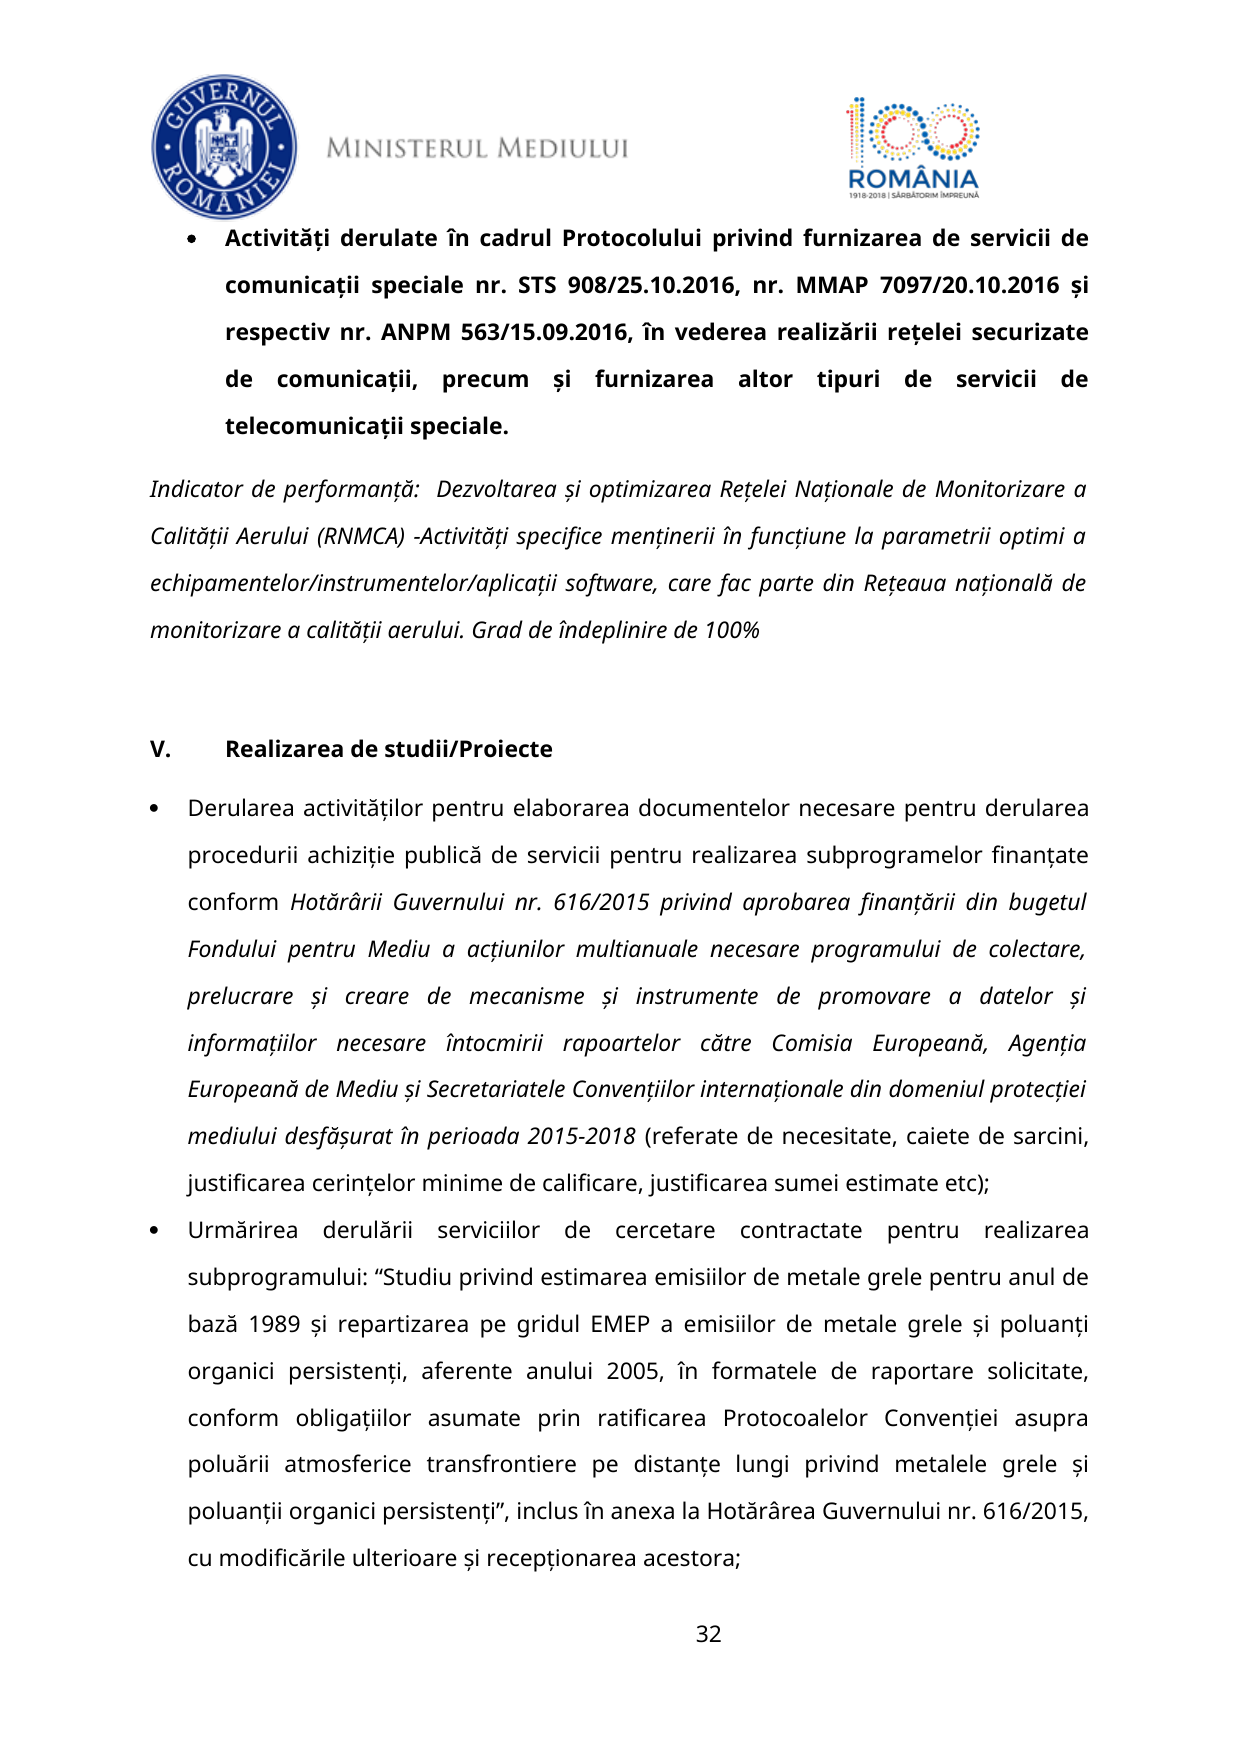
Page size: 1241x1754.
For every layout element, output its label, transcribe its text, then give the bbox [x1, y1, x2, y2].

list Urmărirea derulării serviciilor de cercetare contractate pentru realizarea subprogramului: “Studiu privind estimarea emisiilor de metale grele pentru anul de bază 1989 și repartizarea pe gridul EMEP a emisiilor de metale grele și poluanți organici persistenți, aferente anului 2005, în formatele de raportare solicitate, conform obligațiilor asumate prin ratificarea Protocoalelor Convenției asupra poluării atmosferice transfrontiere pe distanțe lungi privind metalele grele și poluanții organici persistenți”, inclus în anexa la Hotărârea Guvernului nr. 616/2015, cu modificările ulterioare și recepționarea acestora; [150, 1214, 1090, 1573]
text V. Realizarea de studii/Proiecte [150, 733, 1090, 764]
picture [808, 74, 1018, 223]
picture [150, 73, 630, 223]
text Indicator de performanță: Dezvoltarea și optimizarea Rețelei Naționale de Monitorizare a Calității Aerului (RNMCA) -Activități specifice menținerii în funcțiune la parametrii optimi a echipamentelor/instrumentelor/aplicații software, care fac parte din Rețeaua națională de monitorizare a calității aerului. Grad de îndeplinire de 100% [150, 473, 1090, 645]
list Activități derulate în cadrul Protocolului privind furnizarea de servicii de comunicații speciale nr. STS 908/25.10.2016, nr. MMAP 7097/20.10.2016 și respectiv nr. ANPM 563/15.09.2016, în vederea realizării rețelei securizate de comunicații, precum și furnizarea altor tipuri de servicii de telecomunicații speciale. [187, 222, 1090, 441]
list Derularea activităților pentru elaborarea documentelor necesare pentru derularea procedurii achiziție publică de servicii pentru realizarea subprogramelor finanțate conform Hotărârii Guvernului nr. 616/2015 privind aprobarea finanțării din bugetul Fondului pentru Mediu a acțiunilor multianuale necesare programului de colectare, prelucrare și creare de mecanisme și instrumente de promovare a datelor și informațiilor necesare întocmirii rapoartelor către Comisia Europeană, Agenția Europeană de Mediu și Secretariatele Convențiilor internaționale din domeniul protecției mediului desfășurat în perioada 2015-2018 (referate de necesitate, caiete de sarcini, justificarea cerințelor minime de calificare, justificarea sumei estimate etc); [150, 792, 1090, 1198]
